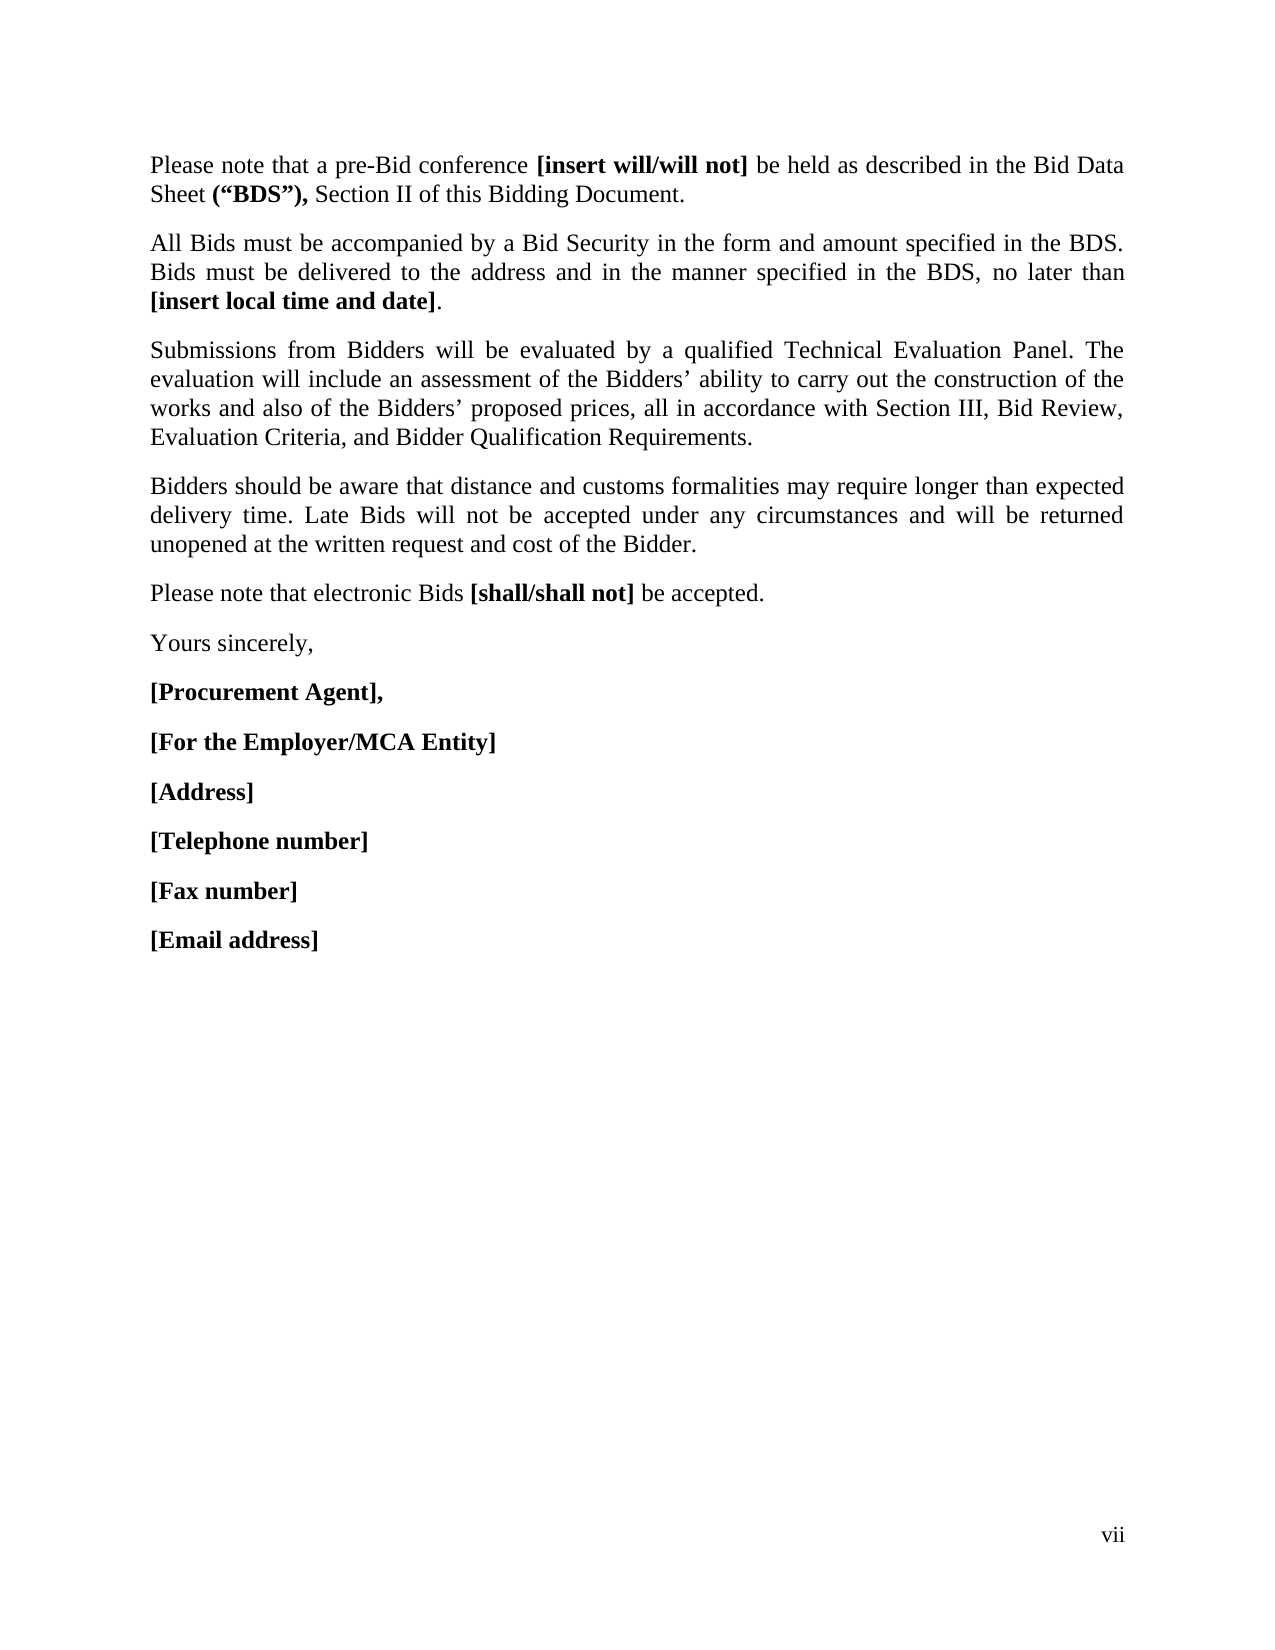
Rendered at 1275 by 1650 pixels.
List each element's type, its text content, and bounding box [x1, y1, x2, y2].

text [Telephone number] [150, 826, 1125, 855]
text Please note that a pre-Bid conference [insert will/will not] be held as described in the Bid Data Sheet (“BDS”), Section II of this Bidding Document. [150, 150, 1125, 207]
text Submissions from Bidders will be evaluated by a qualified Technical Evaluation Panel. The evaluation will include an assessment of the Bidders’ ability to carry out the construction of the works and also of the Bidders’ proposed prices, all in accordance with Section III, Bid Review, Evaluation Criteria, and Bidder Qualification Requirements. [150, 335, 1125, 450]
text All Bids must be accompanied by a Bid Security in the form and amount specified in the BDS. Bids must be delivered to the address and in the manner specified in the BDS, no later than [insert local time and date]. [150, 228, 1125, 314]
text [Fax number] [150, 876, 1125, 904]
text [Procurement Agent], [150, 677, 1125, 706]
text [For the Employer/MCA Entity] [150, 727, 1125, 756]
text [Email address] [150, 925, 1125, 954]
text Bidders should be aware that distance and customs formalities may require longer than expected delivery time. Late Bids will not be accepted under any circumstances and will be returned unopened at the written request and cost of the Bidder. [150, 471, 1125, 557]
text [Address] [150, 777, 1125, 805]
text Please note that electronic Bids [shall/shall not] be accepted. [150, 578, 1125, 607]
text Yours sincerely, [150, 628, 1125, 657]
